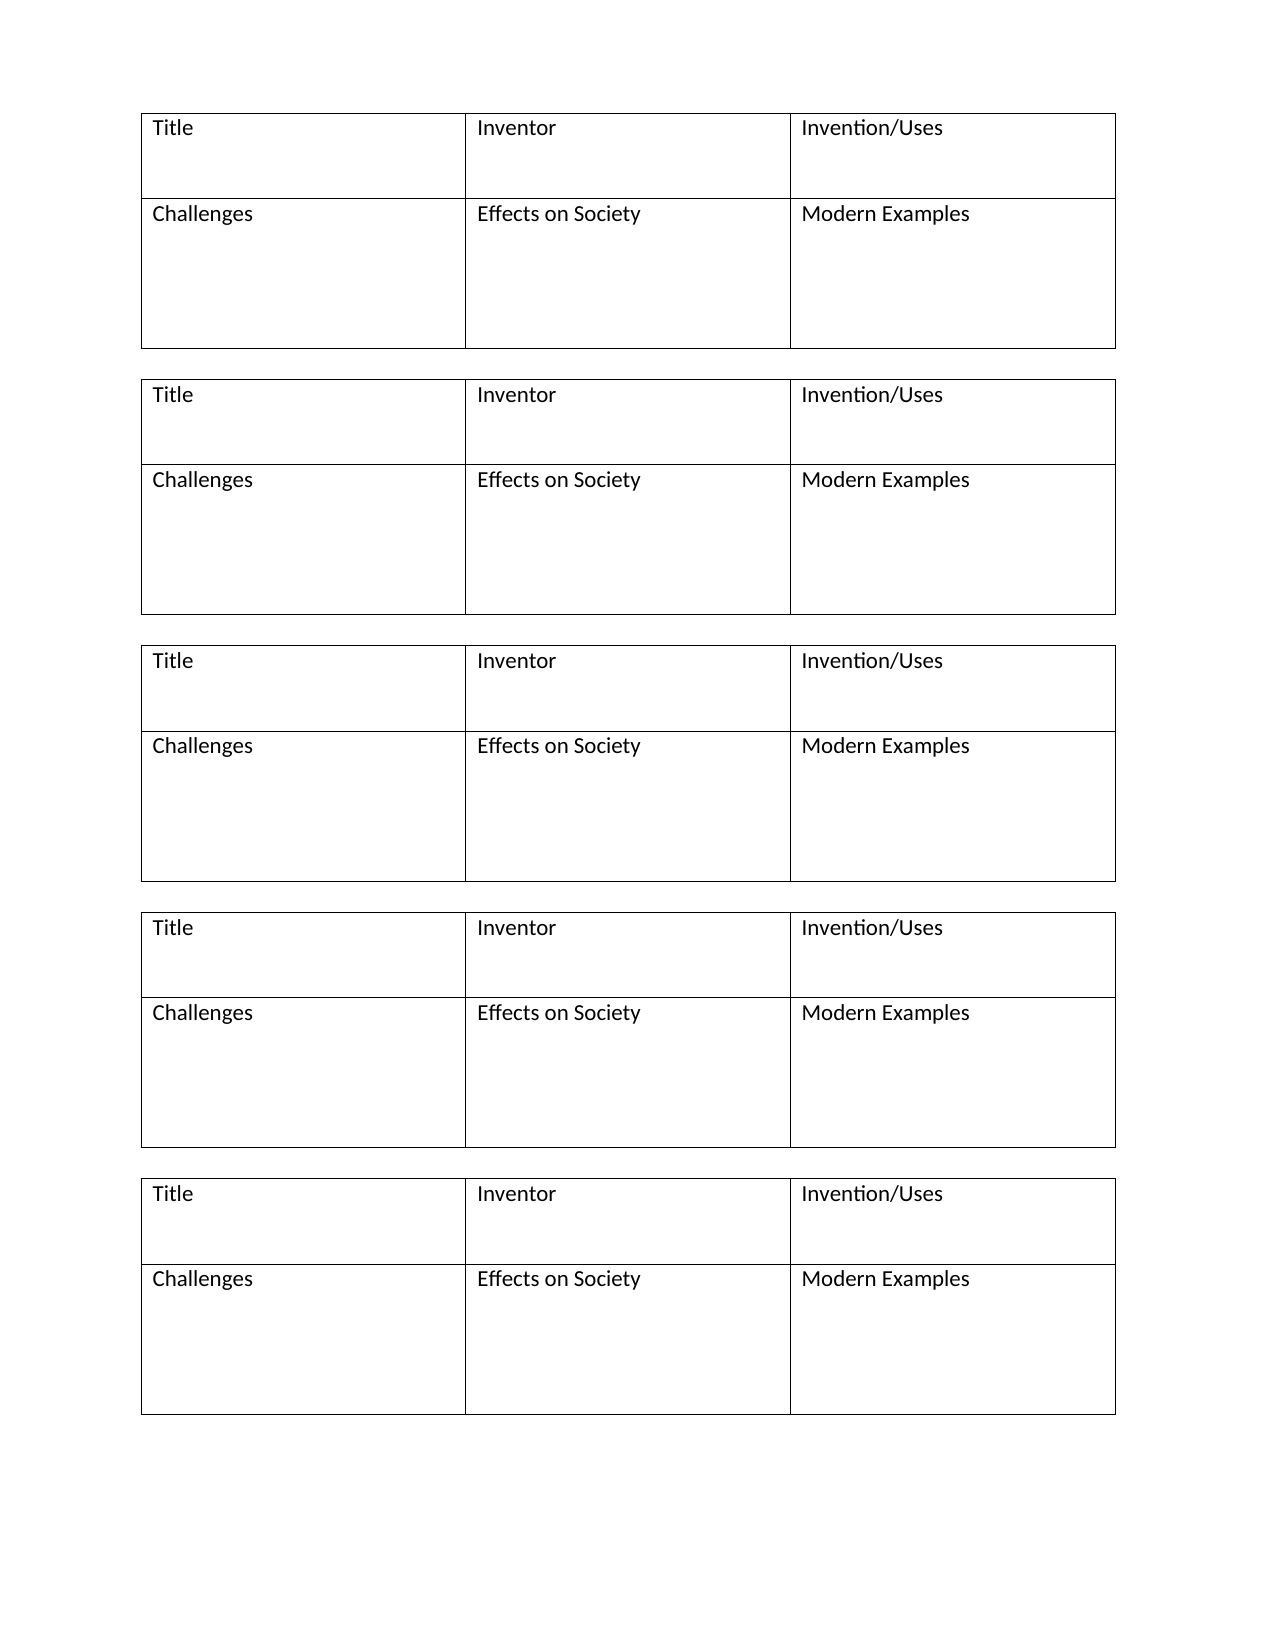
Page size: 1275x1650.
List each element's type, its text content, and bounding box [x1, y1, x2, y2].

table_cell Challenges [142, 732, 465, 881]
table_header Invention/Uses [791, 913, 1115, 997]
table_header Invention/Uses [791, 646, 1115, 731]
table_cell Effects on Society [466, 199, 790, 348]
table_header Invention/Uses [791, 114, 1115, 198]
table_cell Effects on Society [466, 732, 790, 881]
table_header Inventor [466, 380, 790, 464]
table_cell Modern Examples [791, 998, 1115, 1147]
table_header Title [142, 114, 465, 198]
table_cell Effects on Society [466, 998, 790, 1147]
table_cell Modern Examples [791, 1265, 1115, 1413]
table_header Title [142, 1179, 465, 1263]
table_cell Challenges [142, 465, 465, 614]
table_cell Challenges [142, 998, 465, 1147]
table_cell Challenges [142, 1265, 465, 1413]
table_cell Effects on Society [466, 465, 790, 614]
table_header Invention/Uses [791, 1179, 1115, 1263]
table_header Inventor [466, 114, 790, 198]
table_header Title [142, 646, 465, 731]
table_cell Challenges [142, 199, 465, 348]
table_cell Effects on Society [466, 1265, 790, 1413]
table_header Inventor [466, 1179, 790, 1263]
table_cell Modern Examples [791, 732, 1115, 881]
table_header Inventor [466, 913, 790, 997]
table_header Title [142, 380, 465, 464]
table_header Inventor [466, 646, 790, 731]
table_cell Modern Examples [791, 465, 1115, 614]
table_header Invention/Uses [791, 380, 1115, 464]
table_cell Modern Examples [791, 199, 1115, 348]
table_header Title [142, 913, 465, 997]
